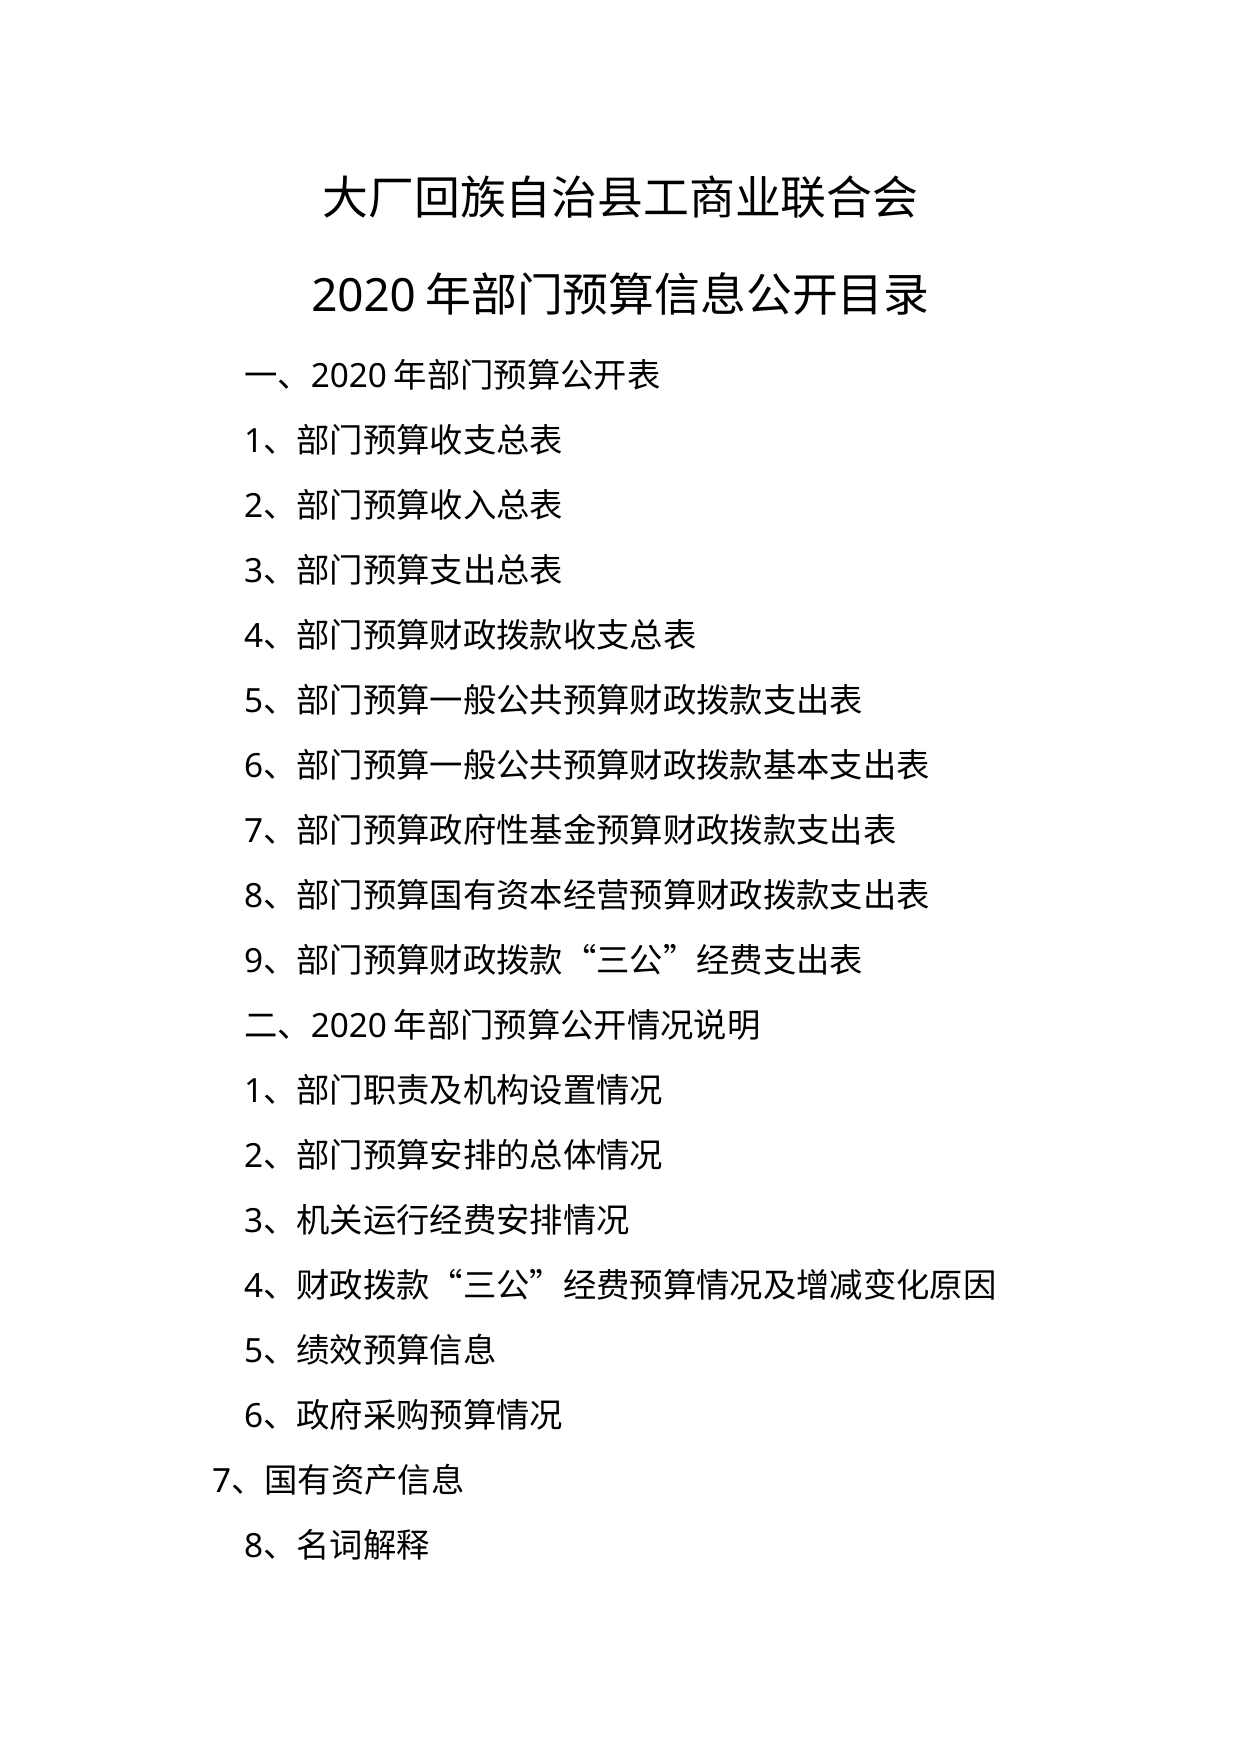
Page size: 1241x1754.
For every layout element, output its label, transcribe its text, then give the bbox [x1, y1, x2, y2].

text 6、政府采购预算情况 [177, 1381, 1063, 1446]
text 大厂回族自治县工商业联合会 [177, 146, 1063, 243]
list 部门预算国有资本经营预算财政拨款支出表 [177, 861, 1063, 926]
text 2、部门预算安排的总体情况 [177, 1121, 1063, 1186]
text 4、财政拨款“三公”经费预算情况及增减变化原因 [177, 1251, 1063, 1316]
list 部门预算支出总表 [177, 536, 1063, 601]
text 5、绩效预算信息 [177, 1316, 1063, 1381]
text 8、名词解释 [177, 1511, 1063, 1576]
list 部门预算财政拨款收支总表 [177, 601, 1063, 666]
text 一、2020年部门预算公开表 [177, 341, 1063, 406]
text 2020年部门预算信息公开目录 [177, 243, 1063, 341]
list 部门预算一般公共预算财政拨款基本支出表 [177, 731, 1063, 796]
list 部门预算政府性基金预算财政拨款支出表 [177, 796, 1063, 861]
list 部门预算一般公共预算财政拨款支出表 [177, 666, 1063, 731]
text 二、2020年部门预算公开情况说明 [177, 991, 1063, 1056]
list 部门预算财政拨款“三公”经费支出表 [177, 926, 1063, 991]
text 3、机关运行经费安排情况 [177, 1186, 1063, 1251]
list 部门预算收支总表 [177, 406, 1063, 471]
list 部门职责及机构设置情况 [177, 1056, 1063, 1121]
list 部门预算收入总表 [177, 471, 1063, 536]
text 7、国有资产信息 [177, 1446, 1063, 1511]
